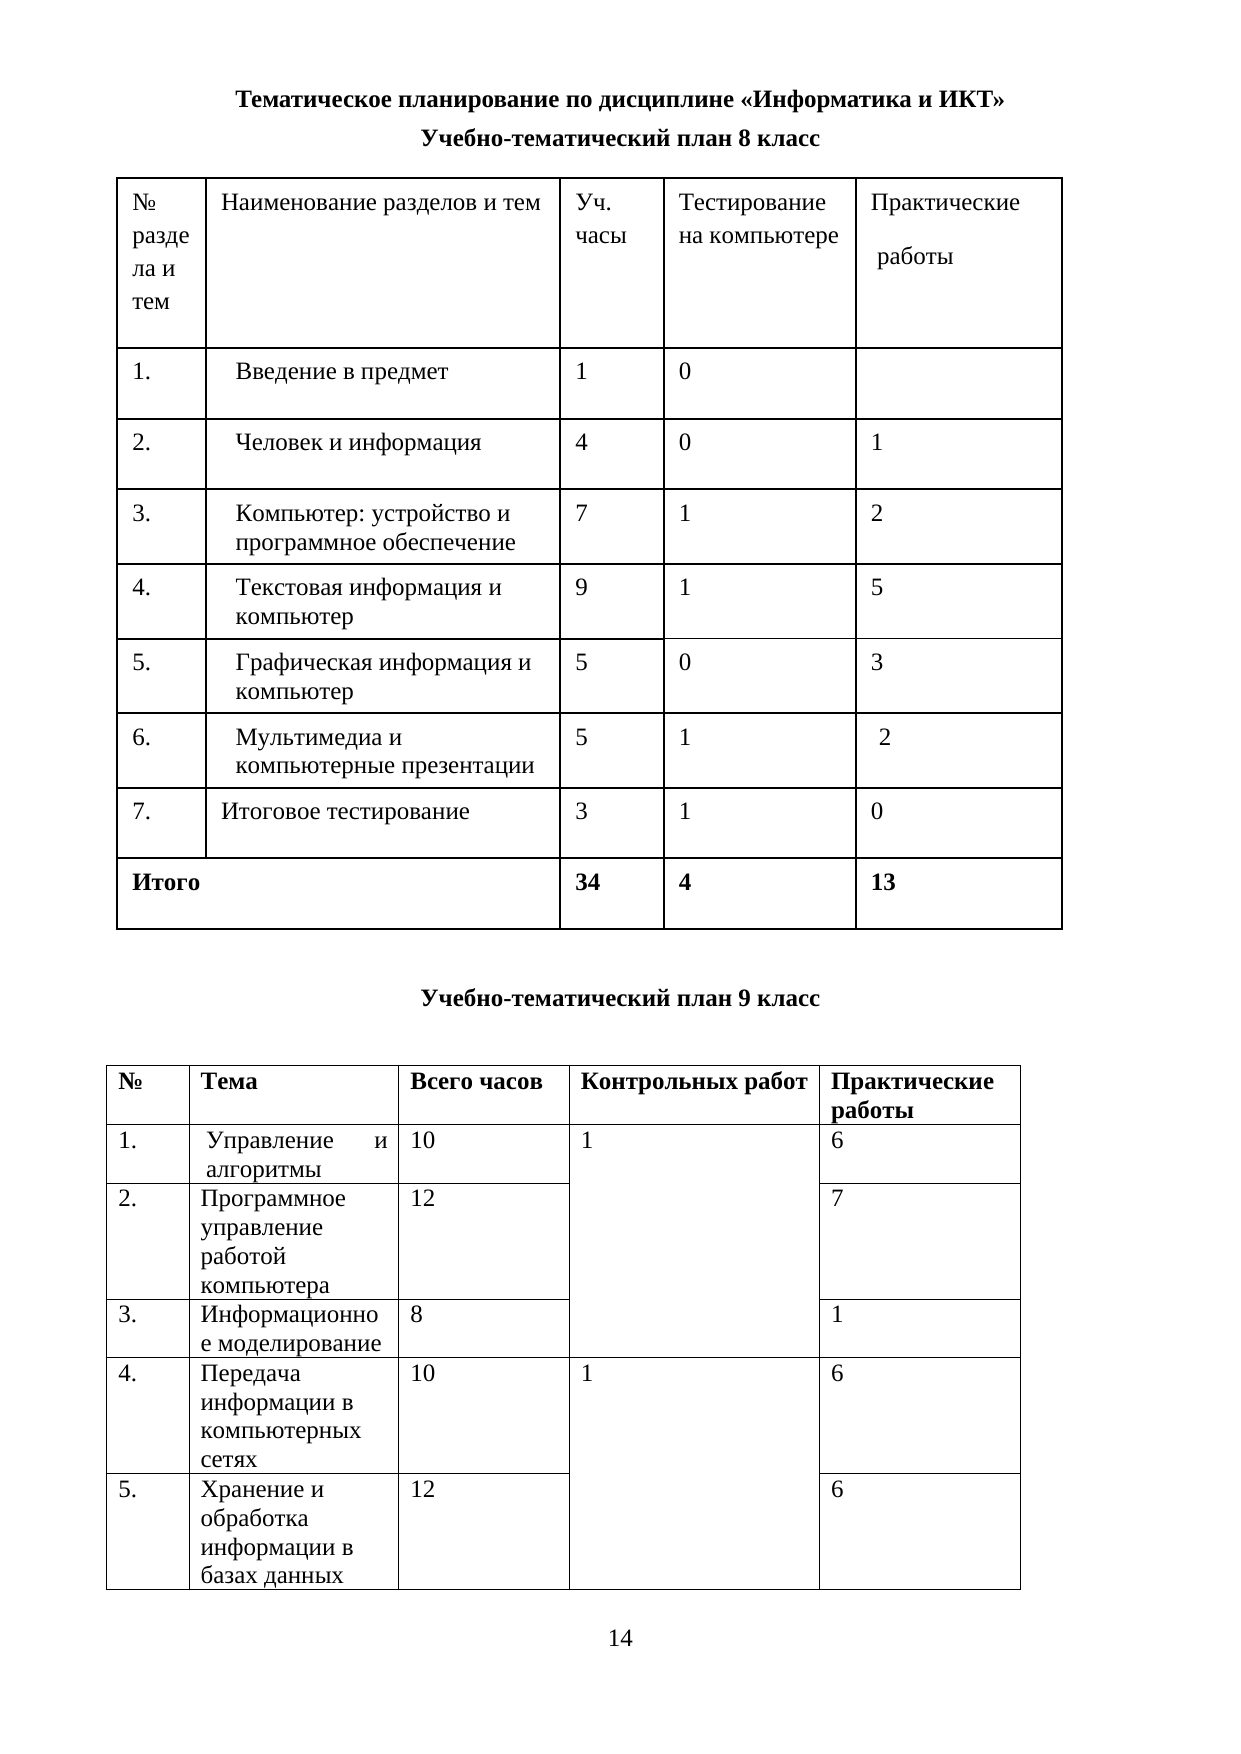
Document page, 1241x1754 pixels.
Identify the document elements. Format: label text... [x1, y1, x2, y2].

table_cell 0 [665, 349, 855, 418]
table_cell Итоговое тестирование [207, 789, 559, 857]
table_cell 0 [665, 420, 855, 488]
text Учебно-тематический план 8 класс [118, 123, 1122, 152]
table_cell 1 [570, 1125, 819, 1357]
table_cell 4 [665, 859, 855, 928]
table_cell [107, 1125, 189, 1182]
table_cell 2 [857, 714, 1061, 787]
table_header Контрольных работ [570, 1066, 819, 1124]
table_cell [107, 1300, 189, 1357]
table_cell 1 [820, 1300, 1020, 1357]
table_cell 1 [570, 1358, 819, 1589]
table_cell Человек и информация [207, 420, 559, 488]
table_cell 1 [665, 565, 855, 637]
subtitle Тематическое планирование по дисциплине «Информатика и ИКТ» [118, 84, 1122, 113]
table_header Практические работы [820, 1066, 1020, 1124]
table_cell 1 [857, 420, 1061, 488]
table_cell 8 [399, 1300, 569, 1357]
table_cell Информационное моделирование [190, 1300, 398, 1357]
table_cell 2 [857, 490, 1061, 563]
table_cell 3 [857, 639, 1061, 712]
table_cell 34 [561, 859, 663, 928]
table_header Всего часов [399, 1066, 569, 1124]
table_cell Мультимедиа и компьютерные презентации [207, 714, 559, 787]
table_cell 1 [665, 490, 855, 563]
table_cell Итого [118, 859, 559, 928]
table_cell [118, 714, 205, 787]
table_cell 1 [665, 789, 855, 857]
table_cell Управление и алгоритмы [190, 1125, 398, 1182]
table_cell [107, 1474, 189, 1589]
table_cell 10 [399, 1125, 569, 1182]
table_cell 5 [561, 714, 663, 787]
table_cell 10 [399, 1358, 569, 1473]
table_cell Введение в предмет [207, 349, 559, 418]
table_cell 1 [665, 714, 855, 787]
table_cell 6 [820, 1358, 1020, 1473]
table_cell 0 [665, 639, 855, 712]
text Учебно-тематический план 9 класс [118, 983, 1122, 1012]
table_cell 7 [820, 1184, 1020, 1298]
table_cell 13 [857, 859, 1061, 928]
table_header № [107, 1066, 189, 1124]
table_cell 0 [857, 789, 1061, 857]
table_cell [107, 1184, 189, 1298]
table_cell 12 [399, 1474, 569, 1589]
table_header Практические работы [857, 179, 1061, 347]
table_header Наименование разделов и тем [207, 179, 559, 347]
table_cell Хранение и обработка информации в базах данных [190, 1474, 398, 1589]
table_cell Программное управление работой компьютера [190, 1184, 398, 1298]
table_header Тема [190, 1066, 398, 1124]
table_header Тестирование на компьютере [665, 179, 855, 347]
table_cell 7 [561, 490, 663, 563]
table_cell Графическая информация и компьютер [207, 640, 559, 712]
table_cell [107, 1358, 189, 1473]
table_cell Передача информации в компьютерных сетях [190, 1358, 398, 1473]
table_header Уч. часы [561, 179, 663, 347]
table_cell 9 [561, 565, 663, 637]
table_cell [118, 565, 205, 637]
table_cell [118, 349, 205, 418]
table_cell [118, 640, 205, 712]
table_cell 4 [561, 420, 663, 488]
table_cell [118, 490, 205, 563]
table_cell Текстовая информация и компьютер [207, 565, 559, 637]
table_cell [118, 789, 205, 857]
table_cell 12 [399, 1184, 569, 1298]
table_cell 6 [820, 1474, 1020, 1589]
table_cell [118, 420, 205, 488]
table_cell 6 [820, 1125, 1020, 1182]
table_cell 5 [561, 640, 663, 712]
table_cell 5 [857, 565, 1061, 637]
table_cell 3 [561, 789, 663, 857]
table_cell [857, 349, 1061, 418]
table_cell 1 [561, 349, 663, 418]
table_header № раздела и тем [118, 179, 205, 347]
table_cell Компьютер: устройство и программное обеспечение [207, 490, 559, 563]
